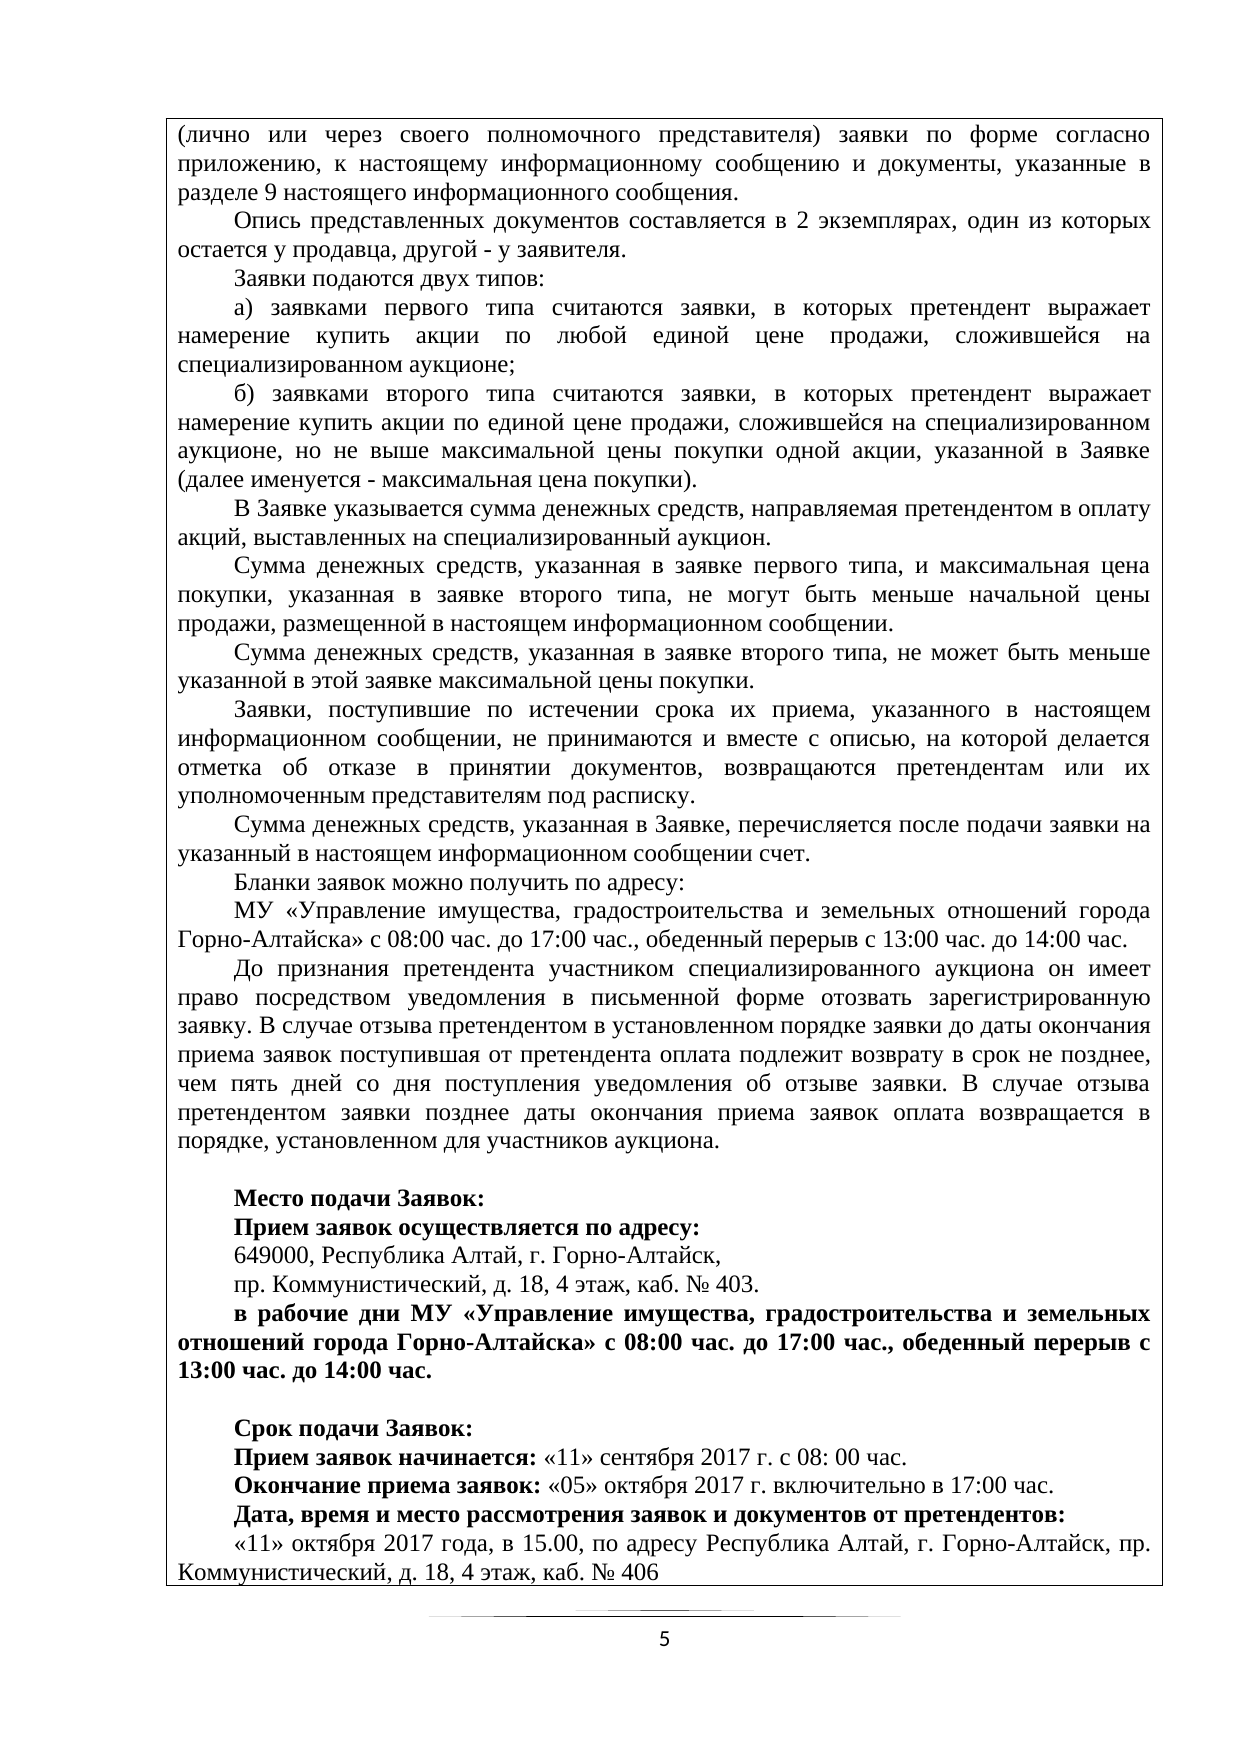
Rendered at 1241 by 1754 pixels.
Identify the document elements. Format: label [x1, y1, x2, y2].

table_cell [167, 119, 1162, 1585]
